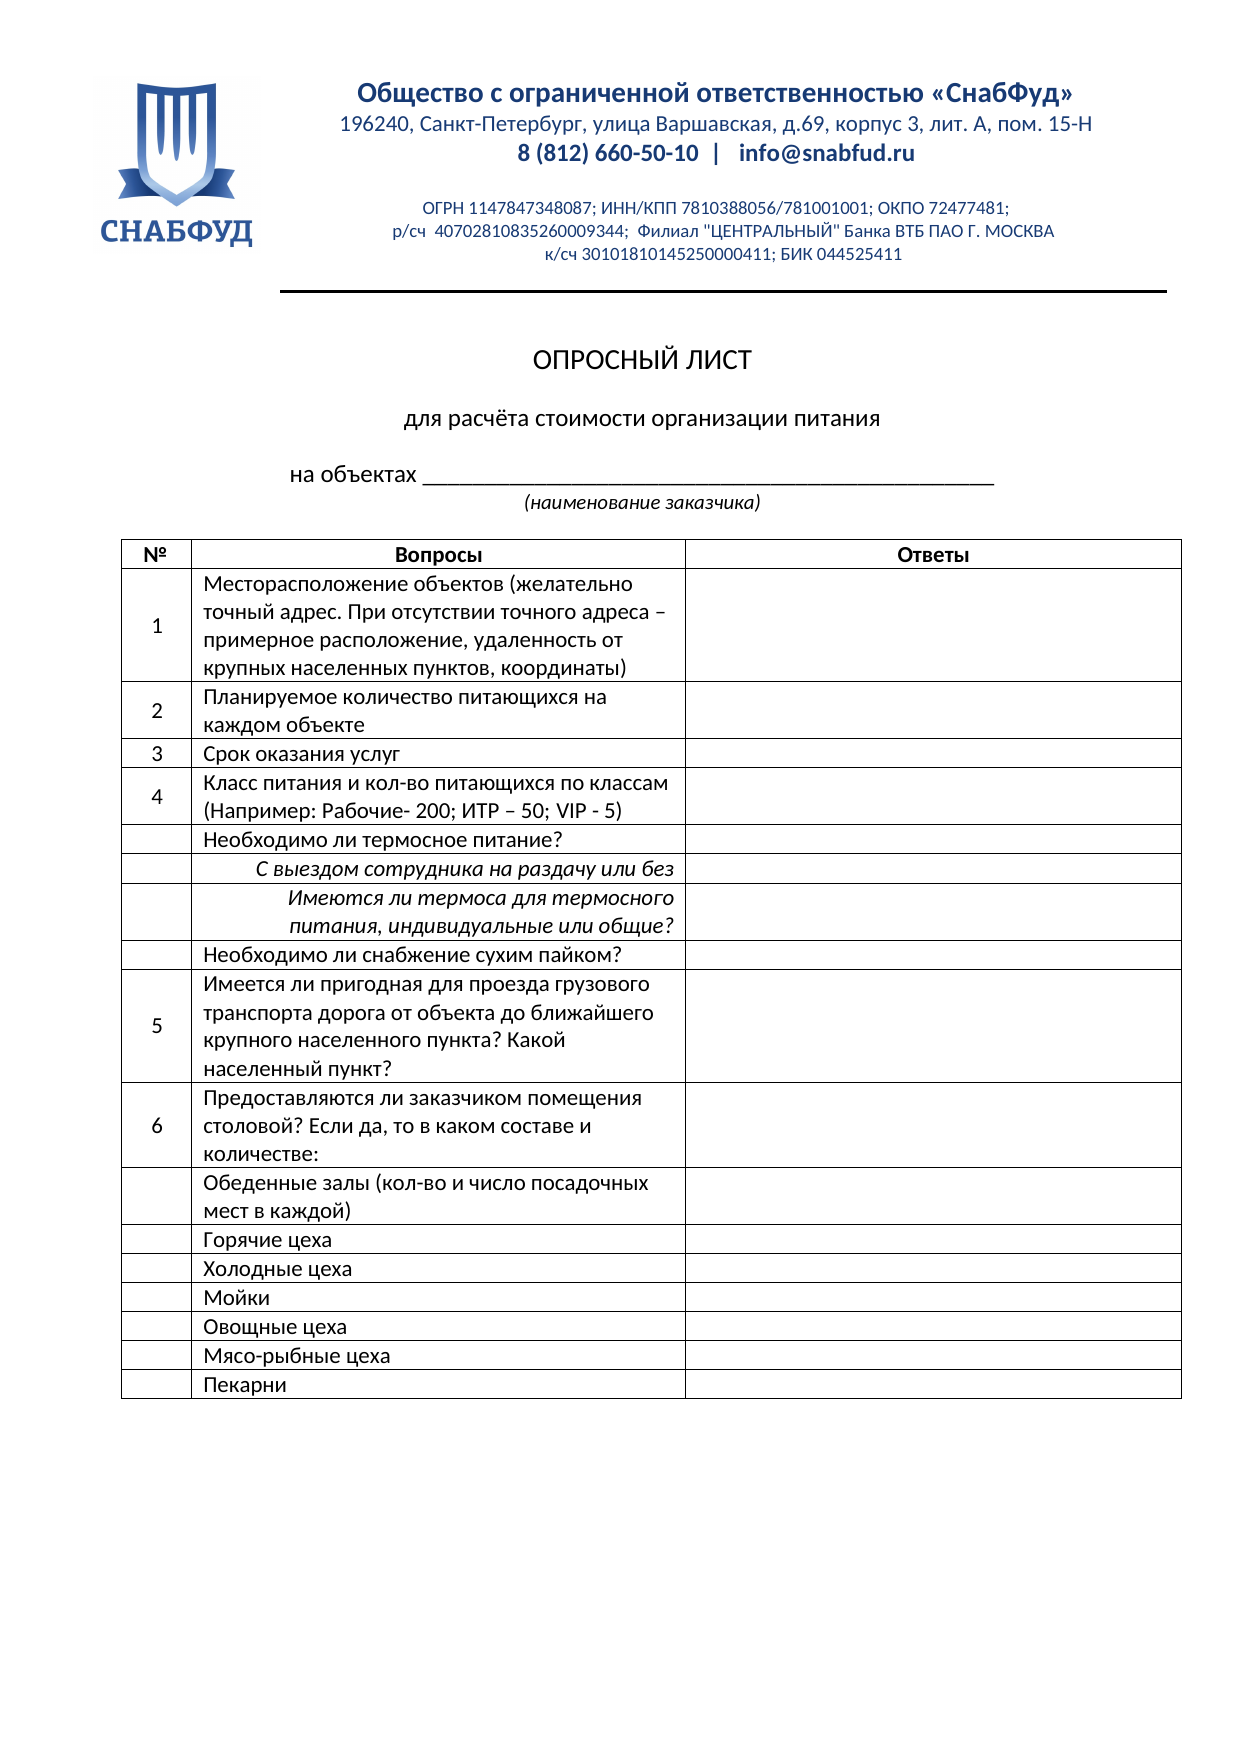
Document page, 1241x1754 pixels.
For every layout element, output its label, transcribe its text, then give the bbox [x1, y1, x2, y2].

table_cell Имеется ли пригодная для проезда грузового транспорта дорога от объекта до ближайшего крупного населенного пункта? Какой населенный пункт? [192, 970, 685, 1082]
table_cell Месторасположение объектов (желательно точный адрес. При отсутствии точного адреса – примерное расположение, удаленность от крупных населенных пунктов, координаты) [192, 569, 685, 681]
table_cell Необходимо ли снабжение сухим пайком? [192, 941, 685, 968]
text на объектах ______________________________________________ [133, 458, 1152, 489]
table_cell 2 [122, 682, 191, 738]
table_cell [686, 884, 1181, 939]
table_cell [122, 884, 191, 939]
table_cell [122, 1283, 191, 1311]
table_cell Холодные цеха [192, 1254, 685, 1282]
table_cell [122, 854, 191, 882]
table_cell [686, 739, 1181, 767]
table_cell Предоставляются ли заказчиком помещения столовой? Если да, то в каком составе и количестве: [192, 1083, 685, 1167]
table_cell [686, 1083, 1181, 1167]
table_cell Горячие цеха [192, 1225, 685, 1253]
table_cell [122, 1370, 191, 1398]
table_cell Пекарни [192, 1370, 685, 1398]
table_header Вопросы [192, 540, 685, 568]
table_cell Необходимо ли термосное питание? [192, 825, 685, 853]
table_cell [686, 682, 1181, 738]
text (наименование заказчика) [133, 489, 1152, 514]
table_cell Мясо-рыбные цеха [192, 1341, 685, 1369]
table_cell [686, 1283, 1181, 1311]
text Опросный лист [133, 341, 1152, 376]
text для расчёта стоимости организации питания [133, 402, 1152, 433]
table_cell [686, 970, 1181, 1082]
table_cell [686, 1225, 1181, 1253]
table_header № [122, 540, 191, 568]
table_cell [122, 941, 191, 968]
table_cell [122, 1225, 191, 1253]
table_cell С выездом сотрудника на раздачу или без [192, 854, 685, 882]
table_cell [686, 1370, 1181, 1398]
table_cell Имеются ли термоса для термосного питания, индивидуальные или общие? [192, 884, 685, 939]
table_cell [686, 1312, 1181, 1340]
table_cell [686, 768, 1181, 824]
table_cell [122, 825, 191, 853]
table_cell [686, 1254, 1181, 1282]
table_cell Класс питания и кол-во питающихся по классам (Например: Рабочие- 200; ИТР – 50; VIP - 5) [192, 768, 685, 824]
table_cell 4 [122, 768, 191, 824]
table_cell Срок оказания услуг [192, 739, 685, 767]
table_cell Овощные цеха [192, 1312, 685, 1340]
table_cell Мойки [192, 1283, 685, 1311]
table_cell [122, 1254, 191, 1282]
table_cell 5 [122, 970, 191, 1082]
table_cell [686, 569, 1181, 681]
table_cell [122, 1312, 191, 1340]
table_cell Планируемое количество питающихся на каждом объекте [192, 682, 685, 738]
table_cell [686, 1341, 1181, 1369]
table_cell [122, 1341, 191, 1369]
table_cell 3 [122, 739, 191, 767]
table_cell [686, 854, 1181, 882]
picture [92, 76, 261, 254]
table_cell Обеденные залы (кол-во и число посадочных мест в каждой) [192, 1168, 685, 1224]
table_cell 1 [122, 569, 191, 681]
table_cell [686, 941, 1181, 968]
table_cell 6 [122, 1083, 191, 1167]
table_cell [122, 1168, 191, 1224]
table_header Ответы [686, 540, 1181, 568]
table_cell [686, 1168, 1181, 1224]
table_cell [686, 825, 1181, 853]
